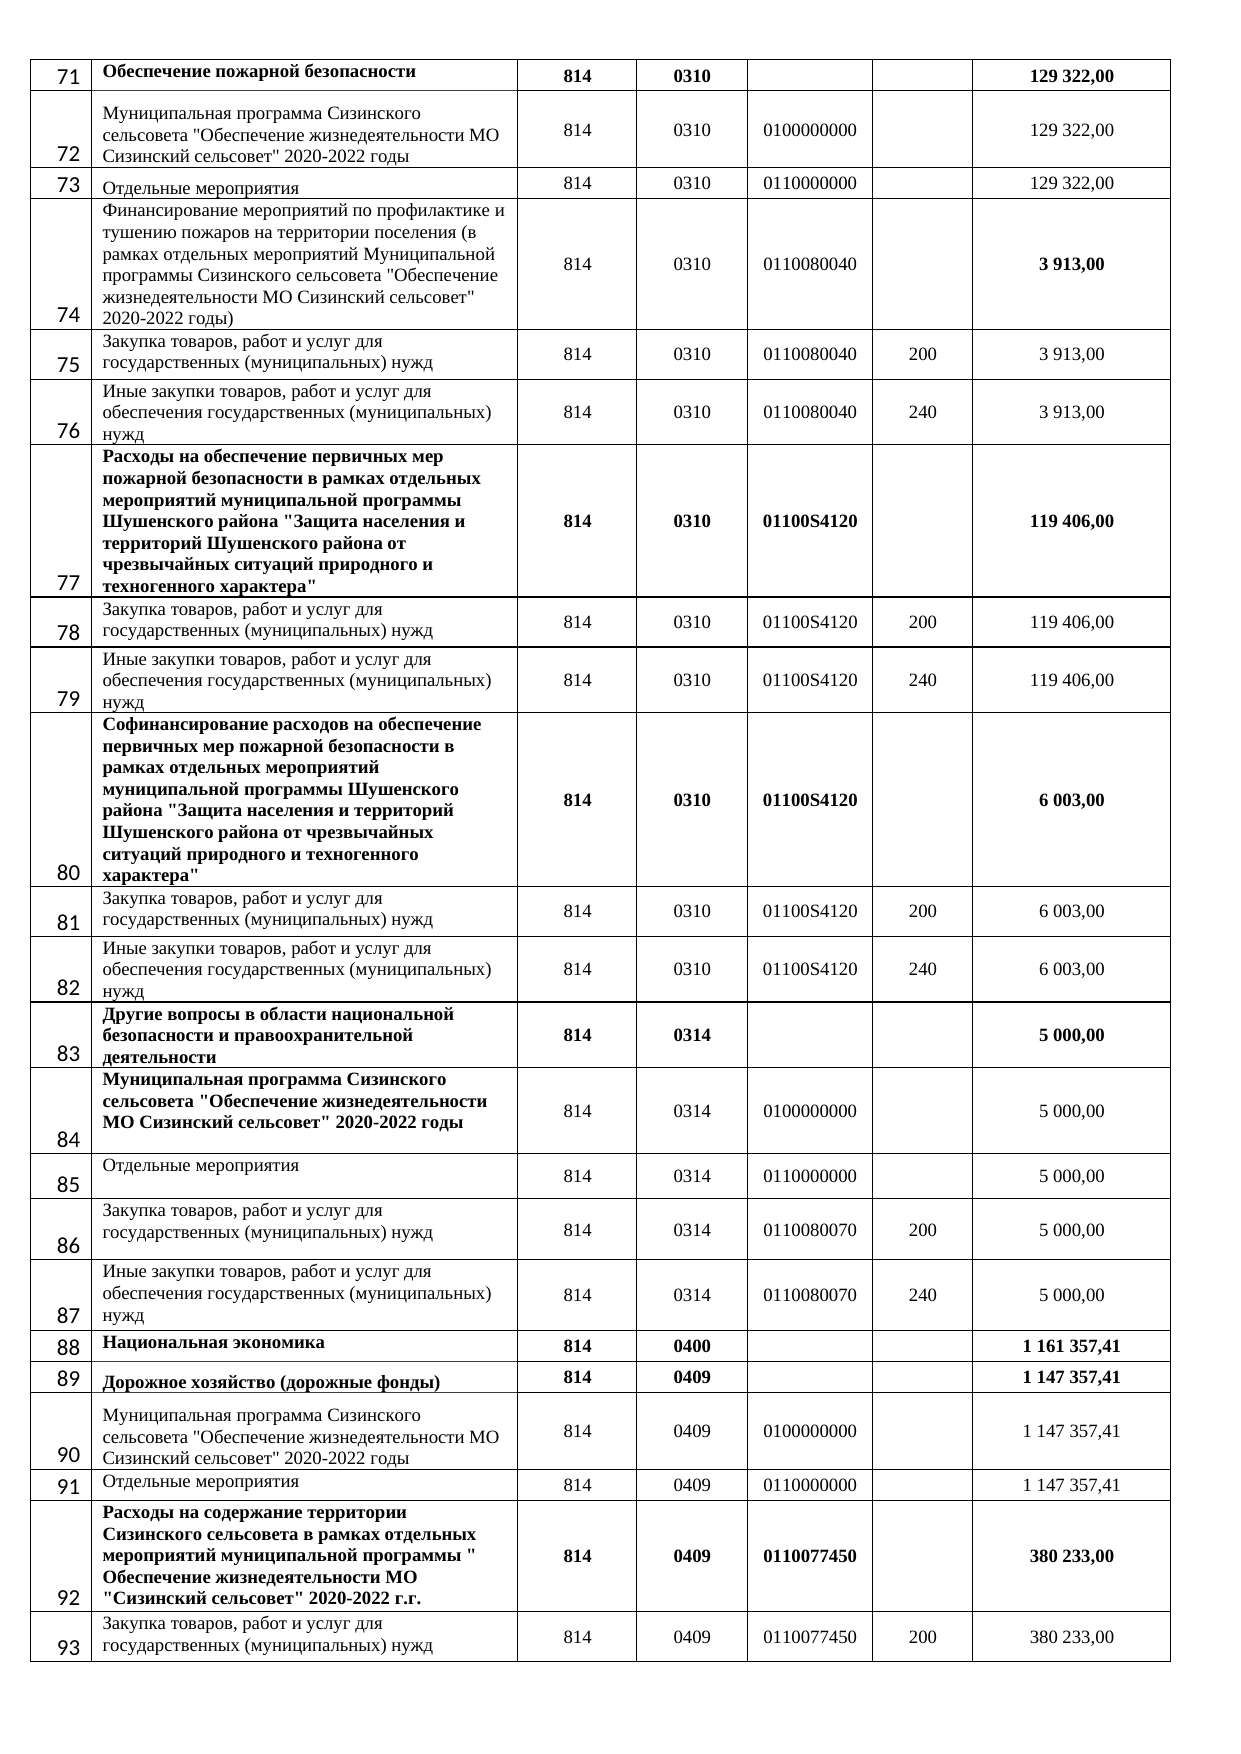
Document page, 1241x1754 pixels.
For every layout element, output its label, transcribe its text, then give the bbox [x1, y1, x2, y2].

table_cell 0314 [637, 1068, 747, 1153]
table_cell 0409 [637, 1393, 747, 1469]
table_cell 0310 [637, 91, 747, 167]
table_cell Другие вопросы в области национальной безопасности и правоохранительной деятельности [92, 1003, 517, 1067]
table_cell Иные закупки товаров, работ и услуг для обеспечения государственных (муниципальных) нужд [92, 1260, 517, 1329]
table_cell [873, 1331, 972, 1361]
table_cell [873, 60, 972, 90]
table_cell 76 [31, 380, 91, 444]
table_cell 380 233,00 [973, 1612, 1170, 1661]
table_cell 200 [873, 1199, 972, 1259]
table_cell Муниципальная программа Сизинского сельсовета "Обеспечение жизнедеятельности МО Сизинский сельсовет" 2020-2022 годы [92, 1068, 517, 1153]
table_cell 87 [31, 1260, 91, 1329]
table_cell 01100S4120 [748, 937, 872, 1001]
table_cell 0310 [637, 887, 747, 936]
table_cell [873, 1003, 972, 1067]
table_cell 0310 [637, 330, 747, 379]
table_cell [873, 1154, 972, 1198]
table_cell 0409 [637, 1362, 747, 1392]
table_cell 5 000,00 [973, 1199, 1170, 1259]
table_cell 814 [518, 887, 636, 936]
table_cell 1 161 357,41 [973, 1331, 1170, 1361]
table_cell [873, 1068, 972, 1153]
table_cell [873, 445, 972, 596]
table_cell 78 [31, 598, 91, 646]
table_cell 0100000000 [748, 91, 872, 167]
table_cell 6 003,00 [973, 887, 1170, 936]
table_cell Закупка товаров, работ и услуг для государственных (муниципальных) нужд [92, 330, 517, 379]
table_cell 71 [31, 60, 91, 90]
table_cell 6 003,00 [973, 937, 1170, 1001]
table_cell 0310 [637, 713, 747, 886]
table_cell 814 [518, 1331, 636, 1361]
table_cell 0409 [637, 1501, 747, 1611]
table_cell 814 [518, 648, 636, 712]
table_cell 0110000000 [748, 1154, 872, 1198]
table_cell 88 [31, 1331, 91, 1361]
table_cell 0314 [637, 1199, 747, 1259]
table_cell Муниципальная программа Сизинского сельсовета "Обеспечение жизнедеятельности МО Сизинский сельсовет" 2020-2022 годы [92, 91, 517, 167]
table_cell 0310 [637, 598, 747, 646]
table_cell 119 406,00 [973, 648, 1170, 712]
table_cell 814 [518, 713, 636, 886]
table_cell 814 [518, 1068, 636, 1153]
table_cell 0314 [637, 1003, 747, 1067]
table_cell Иные закупки товаров, работ и услуг для обеспечения государственных (муниципальных) нужд [92, 937, 517, 1001]
table_cell 0310 [637, 199, 747, 329]
table_cell Дорожное хозяйство (дорожные фонды) [92, 1362, 517, 1392]
table_cell 0310 [637, 60, 747, 90]
table_cell 814 [518, 199, 636, 329]
table_cell [873, 1393, 972, 1469]
table_cell 814 [518, 91, 636, 167]
table_cell [873, 1362, 972, 1392]
table_cell 81 [31, 887, 91, 936]
table_cell 0314 [637, 1154, 747, 1198]
table_cell 82 [31, 937, 91, 1001]
table_cell Иные закупки товаров, работ и услуг для обеспечения государственных (муниципальных) нужд [92, 648, 517, 712]
table_cell 200 [873, 598, 972, 646]
table_cell 380 233,00 [973, 1501, 1170, 1611]
table_cell 240 [873, 1260, 972, 1329]
table_cell 814 [518, 1003, 636, 1067]
table_cell [748, 1331, 872, 1361]
table_cell 814 [518, 937, 636, 1001]
table_cell 83 [31, 1003, 91, 1067]
table_cell 0110080040 [748, 380, 872, 444]
table_cell 0110080040 [748, 330, 872, 379]
table_cell 0310 [637, 937, 747, 1001]
table_cell 89 [31, 1362, 91, 1392]
table_cell 77 [31, 445, 91, 596]
table_cell [748, 1362, 872, 1392]
table_cell 3 913,00 [973, 199, 1170, 329]
table_cell [873, 199, 972, 329]
table_cell 0110077450 [748, 1612, 872, 1661]
table_cell Национальная экономика [92, 1331, 517, 1361]
table_cell 129 322,00 [973, 91, 1170, 167]
table_cell 73 [31, 168, 91, 198]
table_cell [873, 168, 972, 198]
table_cell 1 147 357,41 [973, 1393, 1170, 1469]
table_cell 80 [31, 713, 91, 886]
table_cell 85 [31, 1154, 91, 1198]
table_cell [873, 1501, 972, 1611]
table_cell Закупка товаров, работ и услуг для государственных (муниципальных) нужд [92, 1612, 517, 1661]
table_cell 93 [31, 1612, 91, 1661]
table_cell 0100000000 [748, 1393, 872, 1469]
table_cell [873, 91, 972, 167]
table_cell 814 [518, 1393, 636, 1469]
table_cell 814 [518, 168, 636, 198]
table_cell 1 147 357,41 [973, 1470, 1170, 1500]
table_cell Отдельные мероприятия [92, 1470, 517, 1500]
table_cell 01100S4120 [748, 713, 872, 886]
table_cell 814 [518, 380, 636, 444]
table_cell 90 [31, 1393, 91, 1469]
table_cell 0409 [637, 1612, 747, 1661]
table_cell 75 [31, 330, 91, 379]
table_cell [748, 1003, 872, 1067]
table_cell 01100S4120 [748, 598, 872, 646]
table_cell 01100S4120 [748, 445, 872, 596]
table_cell 0409 [637, 1470, 747, 1500]
table_cell 240 [873, 648, 972, 712]
table_cell 200 [873, 330, 972, 379]
table_cell 79 [31, 648, 91, 712]
table_cell 0110077450 [748, 1501, 872, 1611]
table_cell Отдельные мероприятия [92, 1154, 517, 1198]
table_cell 74 [31, 199, 91, 329]
table_cell Софинансирование расходов на обеспечение первичных мер пожарной безопасности в рамках отдельных мероприятий муниципальной программы Шушенского района "Защита населения и территорий Шушенского района от чрезвычайных ситуаций природного и техногенного характера" [92, 713, 517, 886]
table_cell 0310 [637, 445, 747, 596]
table_cell 814 [518, 598, 636, 646]
table_cell 200 [873, 1612, 972, 1661]
table_cell 129 322,00 [973, 60, 1170, 90]
table_cell 0314 [637, 1260, 747, 1329]
table_cell 0110080070 [748, 1199, 872, 1259]
table_cell 814 [518, 1362, 636, 1392]
table_cell 814 [518, 1501, 636, 1611]
table_cell 0110080040 [748, 199, 872, 329]
table_cell 84 [31, 1068, 91, 1153]
table_cell 814 [518, 1260, 636, 1329]
table_cell 814 [518, 330, 636, 379]
table_cell Закупка товаров, работ и услуг для государственных (муниципальных) нужд [92, 887, 517, 936]
table_cell 814 [518, 1199, 636, 1259]
table_cell 0310 [637, 168, 747, 198]
table_cell 5 000,00 [973, 1068, 1170, 1153]
table_cell 814 [518, 1612, 636, 1661]
table_cell 129 322,00 [973, 168, 1170, 198]
table_cell Обеспечение пожарной безопасности [92, 60, 517, 90]
table_cell 200 [873, 887, 972, 936]
table_cell Расходы на содержание территории Сизинского сельсовета в рамках отдельных мероприятий муниципальной программы " Обеспечение жизнедеятельности МО "Сизинский сельсовет" 2020-2022 г.г. [92, 1501, 517, 1611]
table_cell 814 [518, 1470, 636, 1500]
table_cell 814 [518, 1154, 636, 1198]
table_cell 01100S4120 [748, 887, 872, 936]
table_cell 0110000000 [748, 1470, 872, 1500]
table_cell 119 406,00 [973, 598, 1170, 646]
table_cell [873, 1470, 972, 1500]
table_cell 0310 [637, 380, 747, 444]
table_cell 0100000000 [748, 1068, 872, 1153]
table_cell Отдельные мероприятия [92, 168, 517, 198]
table_cell 814 [518, 445, 636, 596]
table_cell 01100S4120 [748, 648, 872, 712]
table_cell Финансирование мероприятий по профилактике и тушению пожаров на территории поселения (в рамках отдельных мероприятий Муниципальной программы Сизинского сельсовета "Обеспечение жизнедеятельности МО Сизинский сельсовет" 2020-2022 годы) [92, 199, 517, 329]
table_cell Расходы на обеспечение первичных мер пожарной безопасности в рамках отдельных мероприятий муниципальной программы Шушенского района "Защита населения и территорий Шушенского района от чрезвычайных ситуаций природного и техногенного характера" [92, 445, 517, 596]
table_cell 3 913,00 [973, 330, 1170, 379]
table_cell Закупка товаров, работ и услуг для государственных (муниципальных) нужд [92, 598, 517, 646]
table_cell 814 [518, 60, 636, 90]
table_cell 119 406,00 [973, 445, 1170, 596]
table_cell 5 000,00 [973, 1260, 1170, 1329]
table_cell 3 913,00 [973, 380, 1170, 444]
table_cell 240 [873, 937, 972, 1001]
table_cell 1 147 357,41 [973, 1362, 1170, 1392]
table_cell 6 003,00 [973, 713, 1170, 886]
table_cell Муниципальная программа Сизинского сельсовета "Обеспечение жизнедеятельности МО Сизинский сельсовет" 2020-2022 годы [92, 1393, 517, 1469]
table_cell 0400 [637, 1331, 747, 1361]
table_cell [748, 60, 872, 90]
table_cell 240 [873, 380, 972, 444]
table_cell Закупка товаров, работ и услуг для государственных (муниципальных) нужд [92, 1199, 517, 1259]
table_cell [873, 713, 972, 886]
table_cell 5 000,00 [973, 1003, 1170, 1067]
table_cell 92 [31, 1501, 91, 1611]
table_cell 0110080070 [748, 1260, 872, 1329]
table_cell 0310 [637, 648, 747, 712]
table_cell 5 000,00 [973, 1154, 1170, 1198]
table_cell 72 [31, 91, 91, 167]
table_cell 91 [31, 1470, 91, 1500]
table_cell Иные закупки товаров, работ и услуг для обеспечения государственных (муниципальных) нужд [92, 380, 517, 444]
table_cell 86 [31, 1199, 91, 1259]
table_cell 0110000000 [748, 168, 872, 198]
